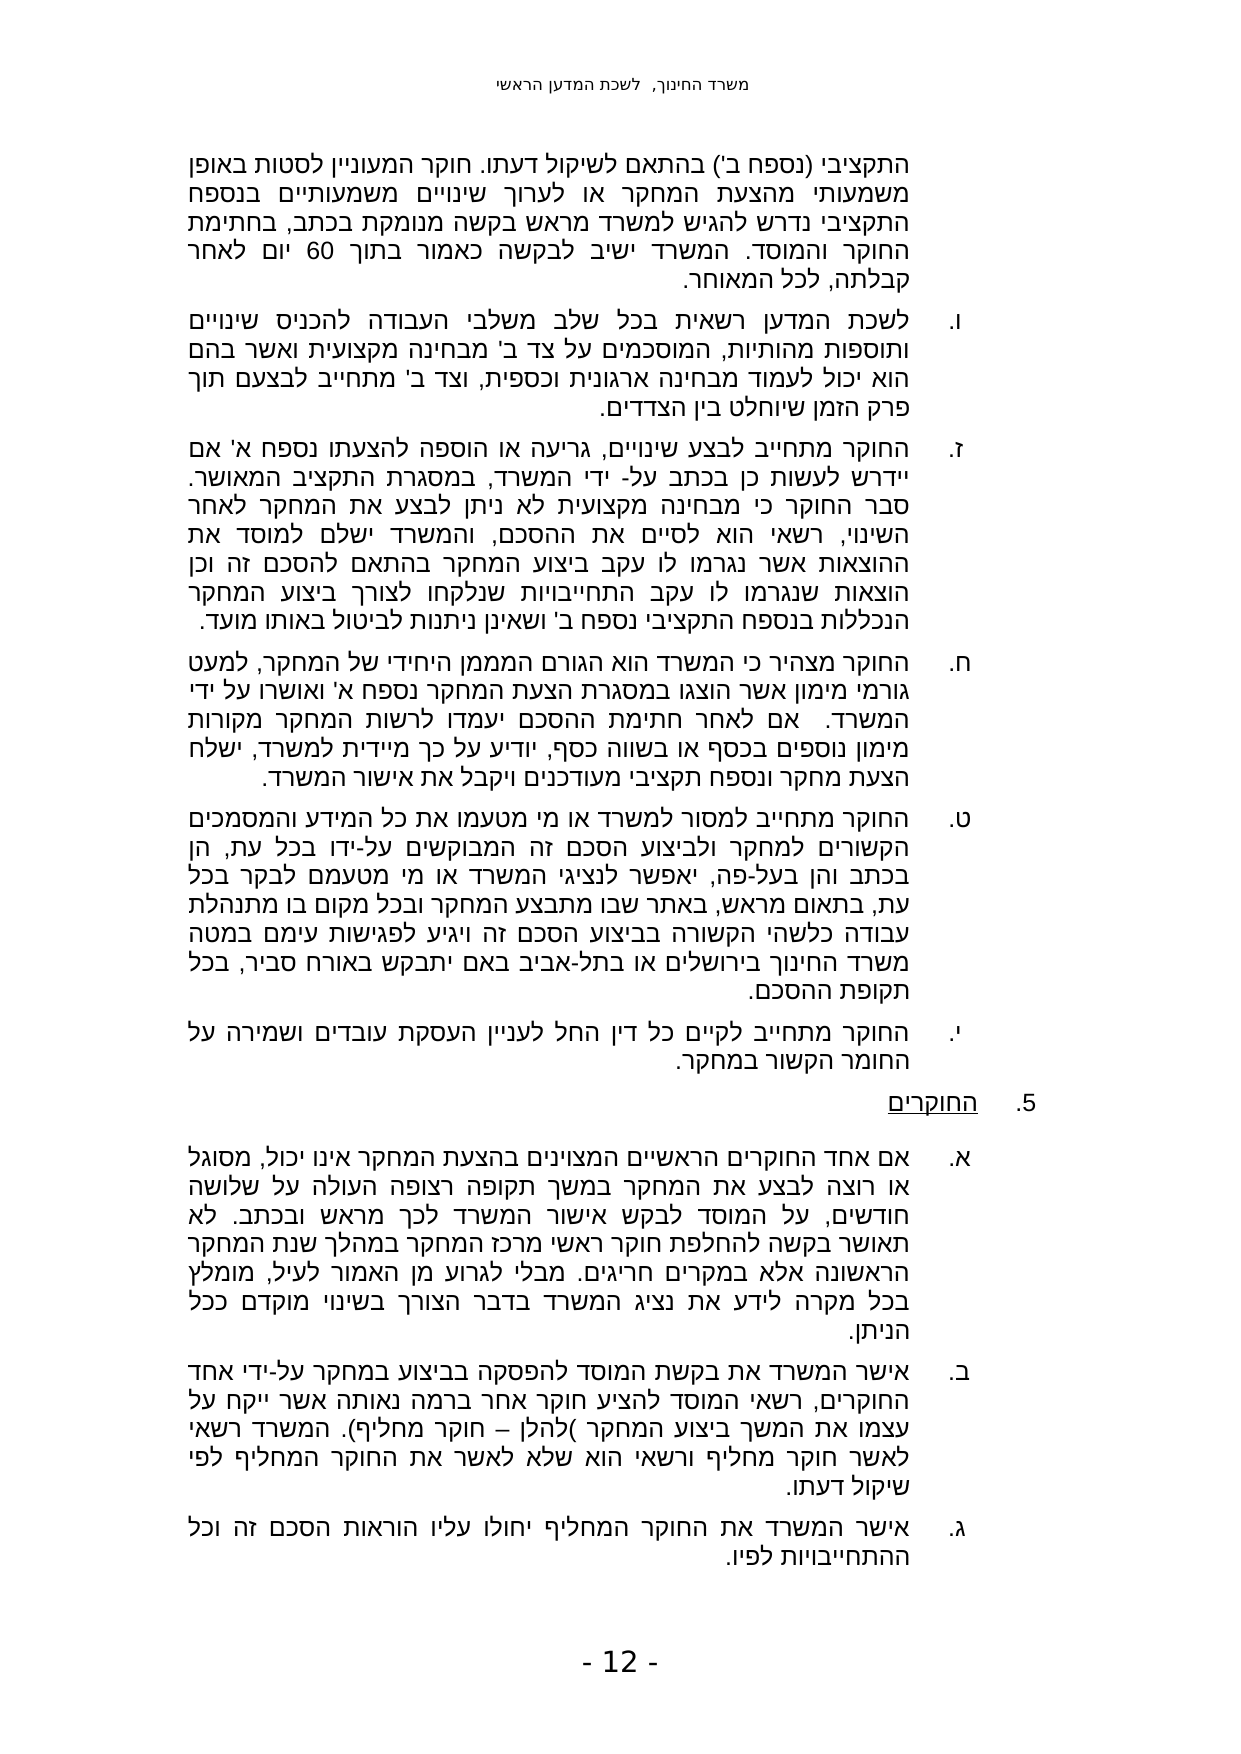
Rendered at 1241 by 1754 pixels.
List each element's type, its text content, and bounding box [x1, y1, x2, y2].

list לשכת המדען רשאית בכל שלב משלבי העבודה להכניס שינויים ותוספות מהותיות, המוסכמים על צד ב' מבחינה מקצועית ואשר בהם הוא יכול לעמוד מבחינה ארגונית וכספית, וצד ב' מתחייב לבצעם תוך פרק הזמן שיוחלט בין הצדדים. [187, 306, 948, 421]
list החוקרים [187, 1087, 1015, 1116]
list אם אחד החוקרים הראשיים המצוינים בהצעת המחקר אינו יכול, מסוגל או רוצה לבצע את המחקר במשך תקופה רצופה העולה על שלושה חודשים, על המוסד לבקש אישור המשרד לכך מראש ובכתב. לא תאושר בקשה להחלפת חוקר ראשי מרכז המחקר במהלך שנת המחקר הראשונה אלא במקרים חריגים. מבלי לגרוע מן האמור לעיל, מומלץ בכל מקרה לידע את נציג המשרד בדבר הצורך בשינוי מוקדם ככל הניתן. [187, 1143, 948, 1344]
list החוקר מתחייב לקיים כל דין החל לעניין העסקת עובדים ושמירה על החומר הקשור במחקר. [187, 1017, 948, 1075]
list החוקר מתחייב לבצע שינויים, גריעה או הוספה להצעתו נספח א' אם יידרש לעשות כן בכתב על- ידי המשרד, במסגרת התקציב המאושר. סבר החוקר כי מבחינה מקצועית לא ניתן לבצע את המחקר לאחר השינוי, רשאי הוא לסיים את ההסכם, והמשרד ישלם למוסד את ההוצאות אשר נגרמו לו עקב ביצוע המחקר בהתאם להסכם זה וכן הוצאות שנגרמו לו עקב התחייבויות שנלקחו לצורך ביצוע המחקר הנכללות בנספח התקציבי נספח ב' ושאינן ניתנות לביטול באותו מועד. [187, 434, 948, 635]
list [187, 150, 948, 294]
list החוקר מתחייב למסור למשרד או מי מטעמו את כל המידע והמסמכים הקשורים למחקר ולביצוע הסכם זה המבוקשים על-ידו בכל עת, הן בכתב והן בעל-פה, יאפשר לנציגי המשרד או מי מטעמם לבקר בכל עת, בתאום מראש, באתר שבו מתבצע המחקר ובכל מקום בו מתנהלת עבודה כלשהי הקשורה בביצוע הסכם זה ויגיע לפגישות עימם במטה משרד החינוך בירושלים או בתל-אביב באם יתבקש באורח סביר, בכל תקופת ההסכם. [187, 804, 948, 1005]
list החוקר מצהיר כי המשרד הוא הגורם המממן היחידי של המחקר, למעט גורמי מימון אשר הוצגו במסגרת הצעת המחקר נספח א' ואושרו על ידי המשרד. אם לאחר חתימת ההסכם יעמדו לרשות המחקר מקורות מימון נוספים בכסף או בשווה כסף, יודיע על כך מיידית למשרד, ישלח הצעת מחקר ונספח תקציבי מעודכנים ויקבל את אישור המשרד. [187, 647, 948, 791]
list אישר המשרד את החוקר המחליף יחולו עליו הוראות הסכם זה וכל ההתחייבויות לפיו. [187, 1513, 948, 1571]
list אישר המשרד את בקשת המוסד להפסקה בביצוע במחקר על-ידי אחד החוקרים, רשאי המוסד להציע חוקר אחר ברמה נאותה אשר ייקח על עצמו את המשך ביצוע המחקר )להלן – חוקר מחליף). המשרד רשאי לאשר חוקר מחליף ורשאי הוא שלא לאשר את החוקר המחליף לפי שיקול דעתו. [187, 1357, 948, 1501]
